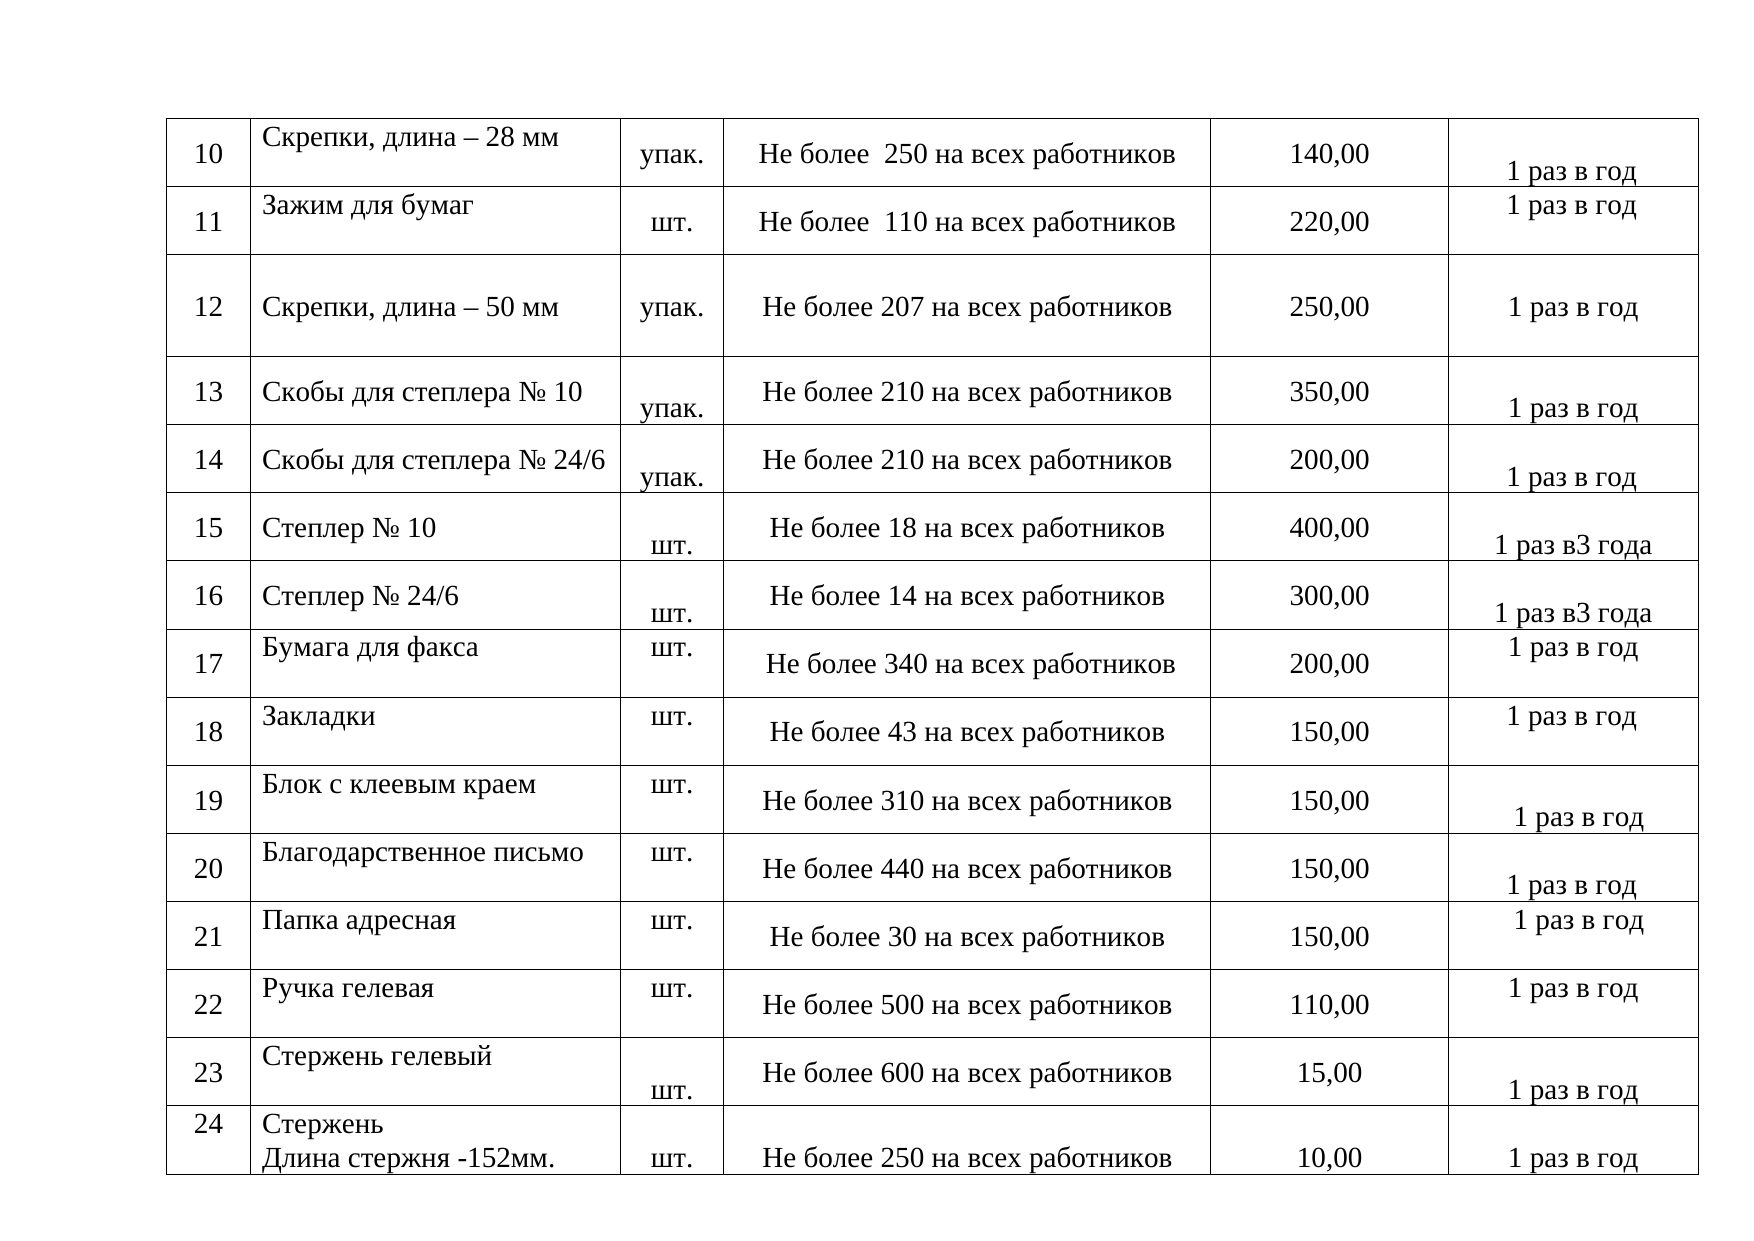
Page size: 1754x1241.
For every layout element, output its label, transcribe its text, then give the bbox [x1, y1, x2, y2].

table_cell шт. [621, 698, 723, 765]
table_cell 1 раз в год [1449, 1038, 1698, 1105]
table_cell шт. [621, 493, 723, 560]
table_cell Не более 30 на всех работников [724, 902, 1210, 969]
table_cell Скобы для степлера № 10 [251, 357, 620, 424]
table_cell Скрепки, длина – [251, 119, 620, 186]
table_cell шт. [621, 902, 723, 969]
table_cell 13 [167, 357, 250, 424]
table_cell Не более 14 на всех работников [724, 561, 1210, 628]
table_cell 1 раз в год [1449, 357, 1698, 424]
table_cell Не более 207 на всех работников [724, 255, 1210, 356]
table_cell 1 раз в год [1449, 630, 1698, 697]
table_cell 18 [167, 698, 250, 765]
table_cell 110,00 [1211, 970, 1448, 1037]
table_cell Не более 250 на всех работников [724, 119, 1210, 186]
table_cell Не более 340 на всех работников [724, 630, 1210, 697]
table_cell Не более 440 на всех работников [724, 834, 1210, 901]
table_cell 1 раз в год [1449, 119, 1698, 186]
table_cell 1 раз в год [1449, 187, 1698, 254]
table_cell 10,00 [1211, 1106, 1448, 1173]
table_cell 1 раз в год [1449, 698, 1698, 765]
table_cell 200,00 [1211, 630, 1448, 697]
table_cell 1 раз в3 года [1449, 493, 1698, 560]
table_cell 17 [167, 630, 250, 697]
table_cell Скрепки, длина – [251, 255, 620, 356]
table_cell Бумага для факса [251, 630, 620, 697]
table_cell 1 раз в год [1449, 766, 1698, 833]
table_cell 140,00 [1211, 119, 1448, 186]
table_cell Степлер № 10 [251, 493, 620, 560]
table_cell Закладки [251, 698, 620, 765]
table_cell Стержень Длина стержня -152мм. Цвет синий [251, 1106, 620, 1173]
table_cell 1 раз в год [1449, 1106, 1698, 1173]
table_cell 15,00 [1211, 1038, 1448, 1105]
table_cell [724, 1106, 1210, 1173]
table_cell 400,00 [1211, 493, 1448, 560]
table_cell 200,00 [1211, 425, 1448, 492]
table_cell Ручка гелевая [251, 970, 620, 1037]
table_cell 1 раз в год [1449, 425, 1698, 492]
table_cell 20 [167, 834, 250, 901]
table_cell Блок с клеевым краем [251, 766, 620, 833]
table_cell 1 раз в год [1449, 255, 1698, 356]
table_cell упак. [621, 357, 723, 424]
table_cell 23 [167, 1038, 250, 1105]
table_cell 1 раз в год [1449, 834, 1698, 901]
table_cell Не более 600 на всех работников [724, 1038, 1210, 1105]
table_cell 19 [167, 766, 250, 833]
table_cell 21 [167, 902, 250, 969]
table_cell Не более 500 на всех работников [724, 970, 1210, 1037]
table_cell 12 [167, 255, 250, 356]
table_cell шт. [621, 1106, 723, 1173]
table_cell шт. [621, 630, 723, 697]
table_cell 11 [167, 187, 250, 254]
table_cell Папка адресная [251, 902, 620, 969]
table_cell 220,00 [1211, 187, 1448, 254]
table_cell упак. [621, 119, 723, 186]
table_cell 16 [167, 561, 250, 628]
table_cell 22 [167, 970, 250, 1037]
table_cell 300,00 [1211, 561, 1448, 628]
table_cell Степлер № 24/6 [251, 561, 620, 628]
table_cell Не более 210 на всех работников [724, 425, 1210, 492]
table_cell 150,00 [1211, 766, 1448, 833]
table_cell Не более 110 на всех работников [724, 187, 1210, 254]
table_cell 150,00 [1211, 902, 1448, 969]
table_cell 24 [167, 1106, 250, 1173]
table_cell 1 раз в год [1449, 970, 1698, 1037]
table_cell шт. [621, 970, 723, 1037]
table_cell шт. [621, 834, 723, 901]
table_cell Не более 43 на всех работников [724, 698, 1210, 765]
table_cell 14 [167, 425, 250, 492]
table_cell шт. [621, 561, 723, 628]
table_cell Не более 18 на всех работников [724, 493, 1210, 560]
table_cell Стержень гелевый [251, 1038, 620, 1105]
table_cell 15 [167, 493, 250, 560]
table_cell шт. [621, 187, 723, 254]
table_cell упак. [621, 425, 723, 492]
table_cell Благодарственное письмо [251, 834, 620, 901]
table_cell 350,00 [1211, 357, 1448, 424]
table_cell 150,00 [1211, 834, 1448, 901]
table_cell 150,00 [1211, 698, 1448, 765]
table_cell 1 раз в год [1449, 902, 1698, 969]
table_cell 10 [167, 119, 250, 186]
table_cell Не более 310 на всех работников [724, 766, 1210, 833]
table_cell шт. [621, 766, 723, 833]
table_cell Зажим для бумаг [251, 187, 620, 254]
table_cell 250,00 [1211, 255, 1448, 356]
table_cell упак. [621, 255, 723, 356]
table_cell Не более 210 на всех работников [724, 357, 1210, 424]
table_cell 1 раз в3 года [1449, 561, 1698, 628]
table_cell Скобы для степлера № 24/6 [251, 425, 620, 492]
table_cell шт. [621, 1038, 723, 1105]
